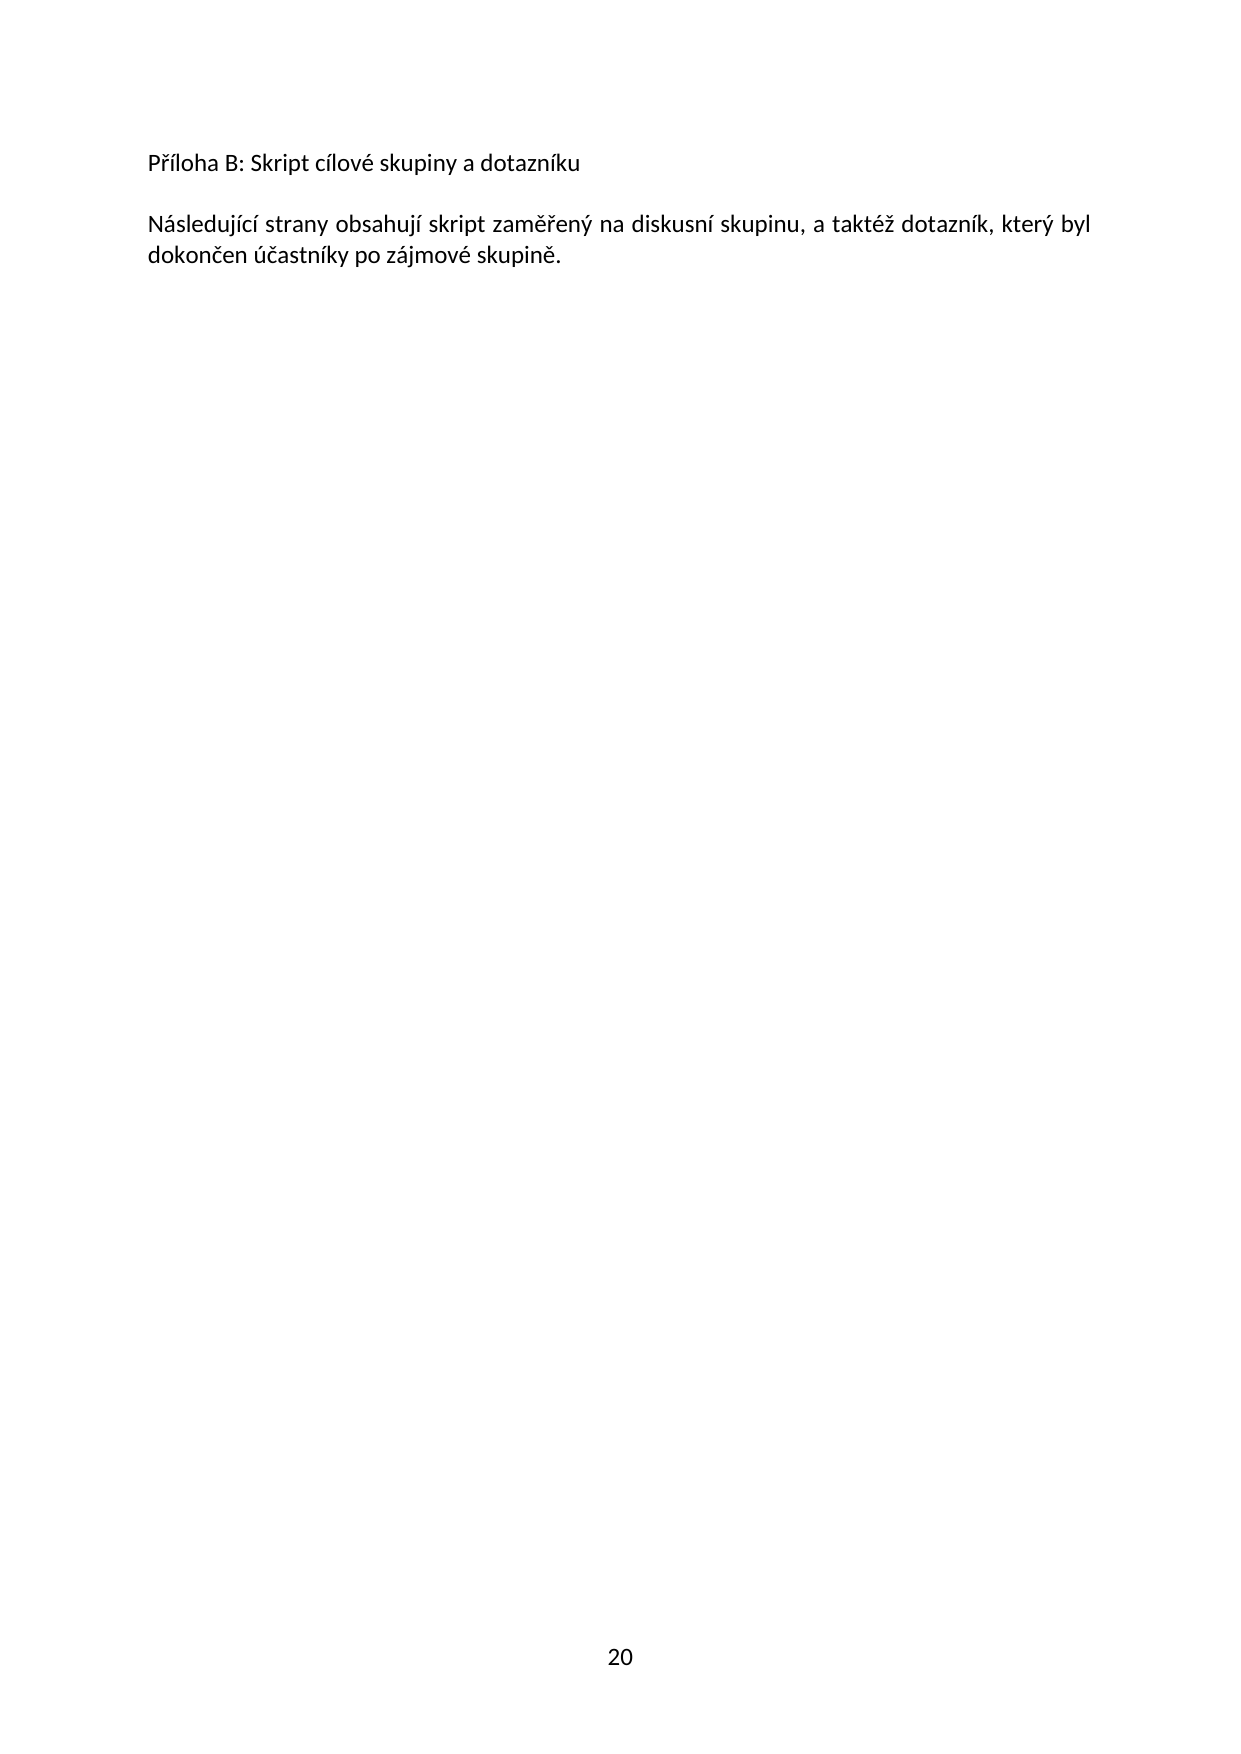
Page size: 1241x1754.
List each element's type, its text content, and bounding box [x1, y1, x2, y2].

text Následující strany obsahují skript zaměřený na diskusní skupinu, a taktéž dotazník, který byl dokončen účastníky po zájmové skupině. [148, 209, 1093, 270]
text Příloha B: Skript cílové skupiny a dotazníku [148, 148, 1093, 178]
